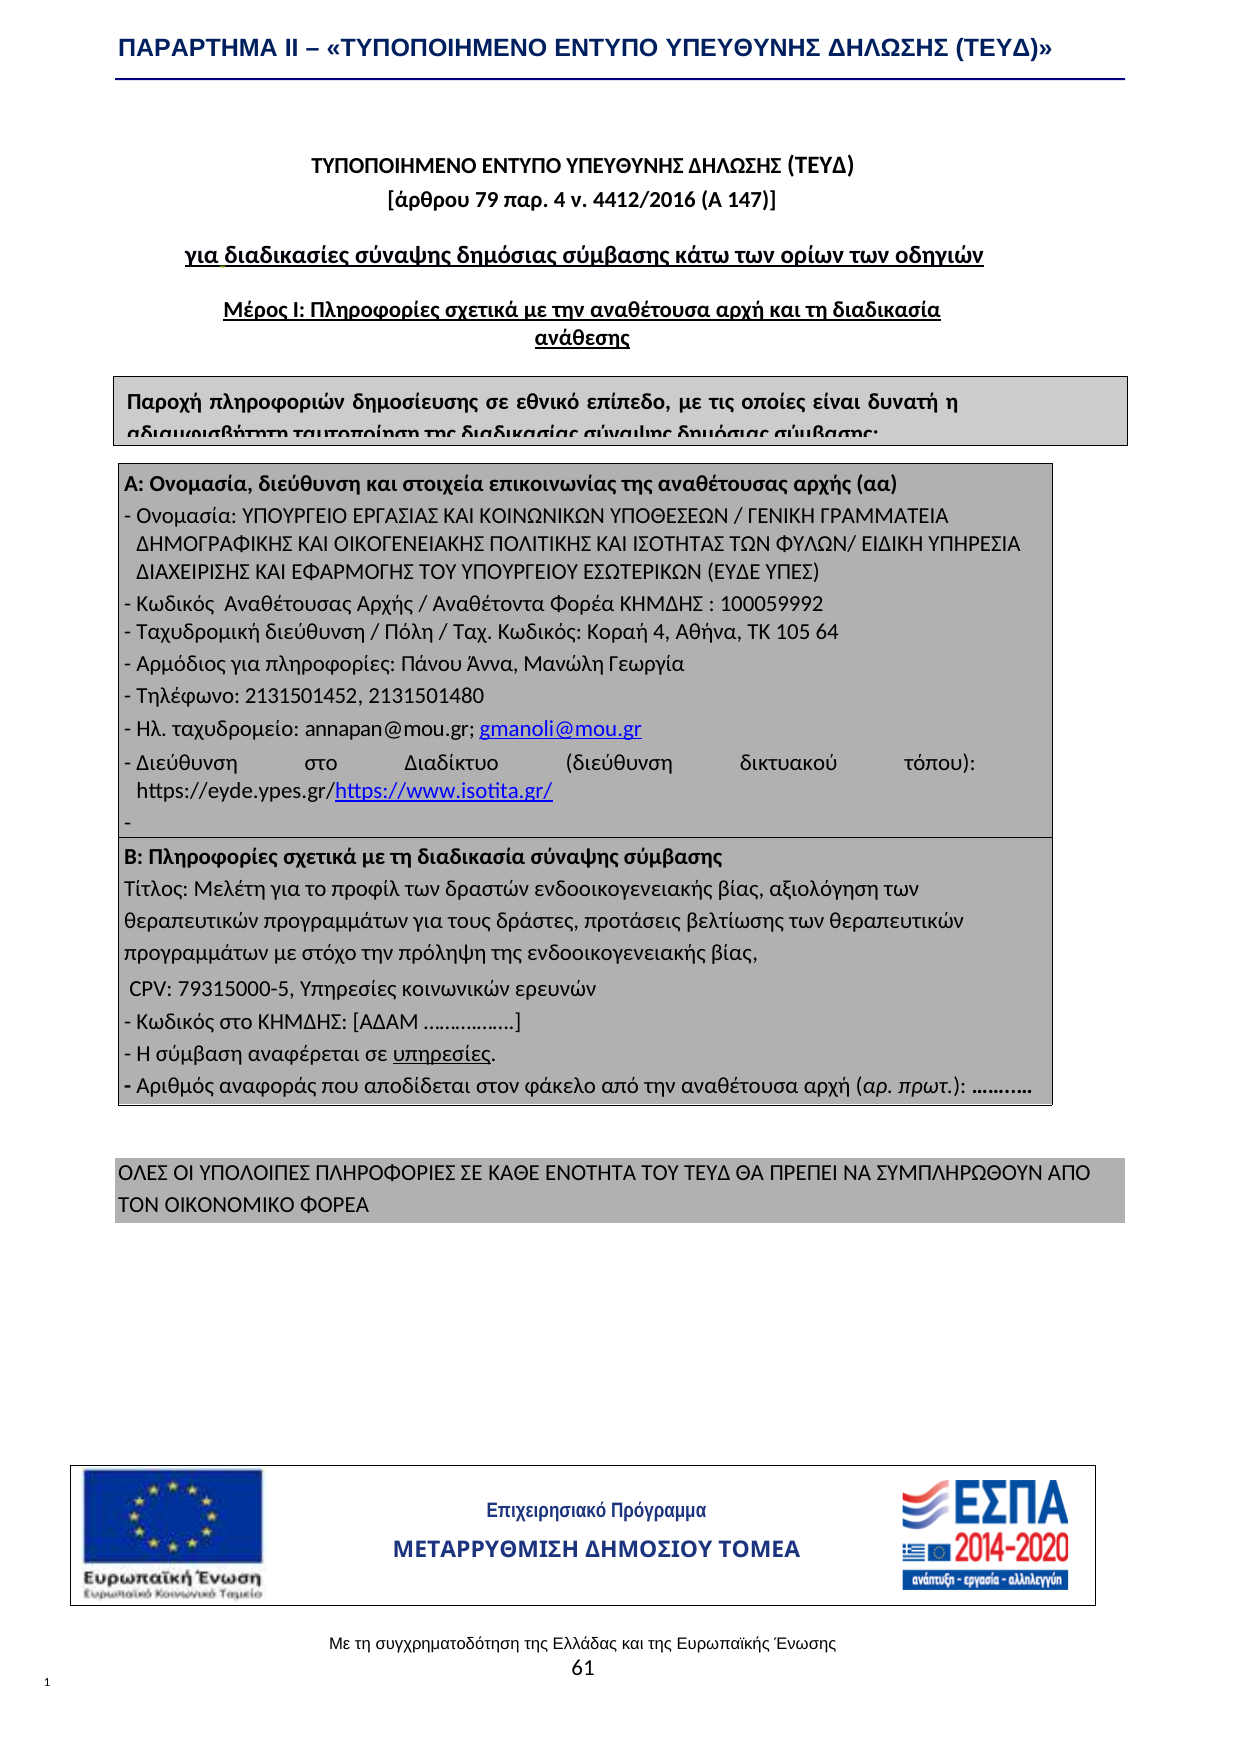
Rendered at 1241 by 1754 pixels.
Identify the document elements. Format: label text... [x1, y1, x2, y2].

text [άρθρου 79 παρ. 4 ν. 4412/2016 (Α 147)] [175, 186, 988, 213]
text για διαδικασίες σύναψης δημόσιας σύμβασης κάτω των ορίων των οδηγιών [177, 239, 992, 269]
subtitle ΠΑΡΑΡΤΗΜΑ ΙΙ – «ΤΥΠΟΠΟΙΗΜΕΝΟ ΕΝΤΥΠΟ ΥΠΕΥΘΥΝΗΣ ΔΗΛΩΣΗΣ (ΤΕΥΔ)» [118, 33, 1122, 61]
picture [902, 1480, 1069, 1590]
table_cell Β: Πληροφορίες σχετικά με τη διαδικασία σύναψης σύμβασης Τίτλος: Μελέτη για το προφίλ των δραστών ενδοοικογενειακής βίας, αξιολόγηση των θεραπευτικών προγραμμάτων για τους δράστες, προτάσεις βελτίωσης των θεραπευτικών προγραμμάτων με στόχο την πρόληψη της ενδοοικογενειακής βίας, CPV: 79315000-5, Υπηρεσίες κοινωνικών ερευνών Κωδικός στο ΚΗΜΔΗΣ: [ΑΔΑΜ ……….…….] Η σύμβαση αναφέρεται σε υπηρεσίες. Αριθμός αναφοράς που αποδίδεται στον φάκελο από την αναθέτουσα αρχή (αρ. πρωτ.): ……..… [119, 838, 1052, 1104]
picture [81, 1467, 266, 1603]
text Μέρος Ι: Πληροφορίες σχετικά με την αναθέτουσα αρχή και τη διαδικασία ανάθεσης [175, 295, 988, 351]
text ΤΥΠΟΠΟΙΗΜΕΝΟ ΕΝΤΥΠΟ ΥΠΕΥΘΥΝΗΣ ΔΗΛΩΣΗΣ (TEΥΔ) [44, 149, 1122, 180]
table_header Α: Ονομασία, διεύθυνση και στοιχεία επικοινωνίας της αναθέτουσας αρχής (αα) Ονομασία: ΥΠΟΥΡΓΕΙΟ ΕΡΓΑΣΙΑΣ ΚΑΙ ΚΟΙΝΩΝΙΚΩΝ ΥΠΟΘΕΣΕΩΝ / ΓΕΝΙΚΗ ΓΡΑΜΜΑΤΕΙΑ ΔΗΜΟΓΡΑΦΙΚΗΣ ΚΑΙ ΟΙΚΟΓΕΝΕΙΑΚΗΣ ΠΟΛΙΤΙΚΗΣ ΚΑΙ ΙΣΟΤΗΤΑΣ ΤΩΝ ΦΥΛΩΝ/ ΕΙΔΙΚΗ ΥΠΗΡΕΣΙΑ ΔΙΑΧΕΙΡΙΣΗΣ ΚΑΙ ΕΦΑΡΜΟΓΗΣ ΤΟΥ ΥΠΟΥΡΓΕΙΟΥ ΕΣΩΤΕΡΙΚΩΝ (ΕΥΔΕ ΥΠΕΣ) Κωδικός Αναθέτουσας Αρχής / Αναθέτοντα Φορέα ΚΗΜΔΗΣ : 100059992 Ταχυδρομική διεύθυνση / Πόλη / Ταχ. Κωδικός: Κοραή 4, Αθήνα, ΤΚ 105 64 Αρμόδιος για πληροφορίες: Πάνου Άννα, Μανώλη Γεωργία - Τηλέφωνο: 2131501452, 2131501480 Ηλ. ταχυδρομείο: annapan@mou.gr; gmanoli@mou.gr Διεύθυνση στο Διαδίκτυο (διεύθυνση δικτυακού τόπου): https://eyde.ypes.gr/https://www.isotita.gr/ [119, 464, 1052, 836]
